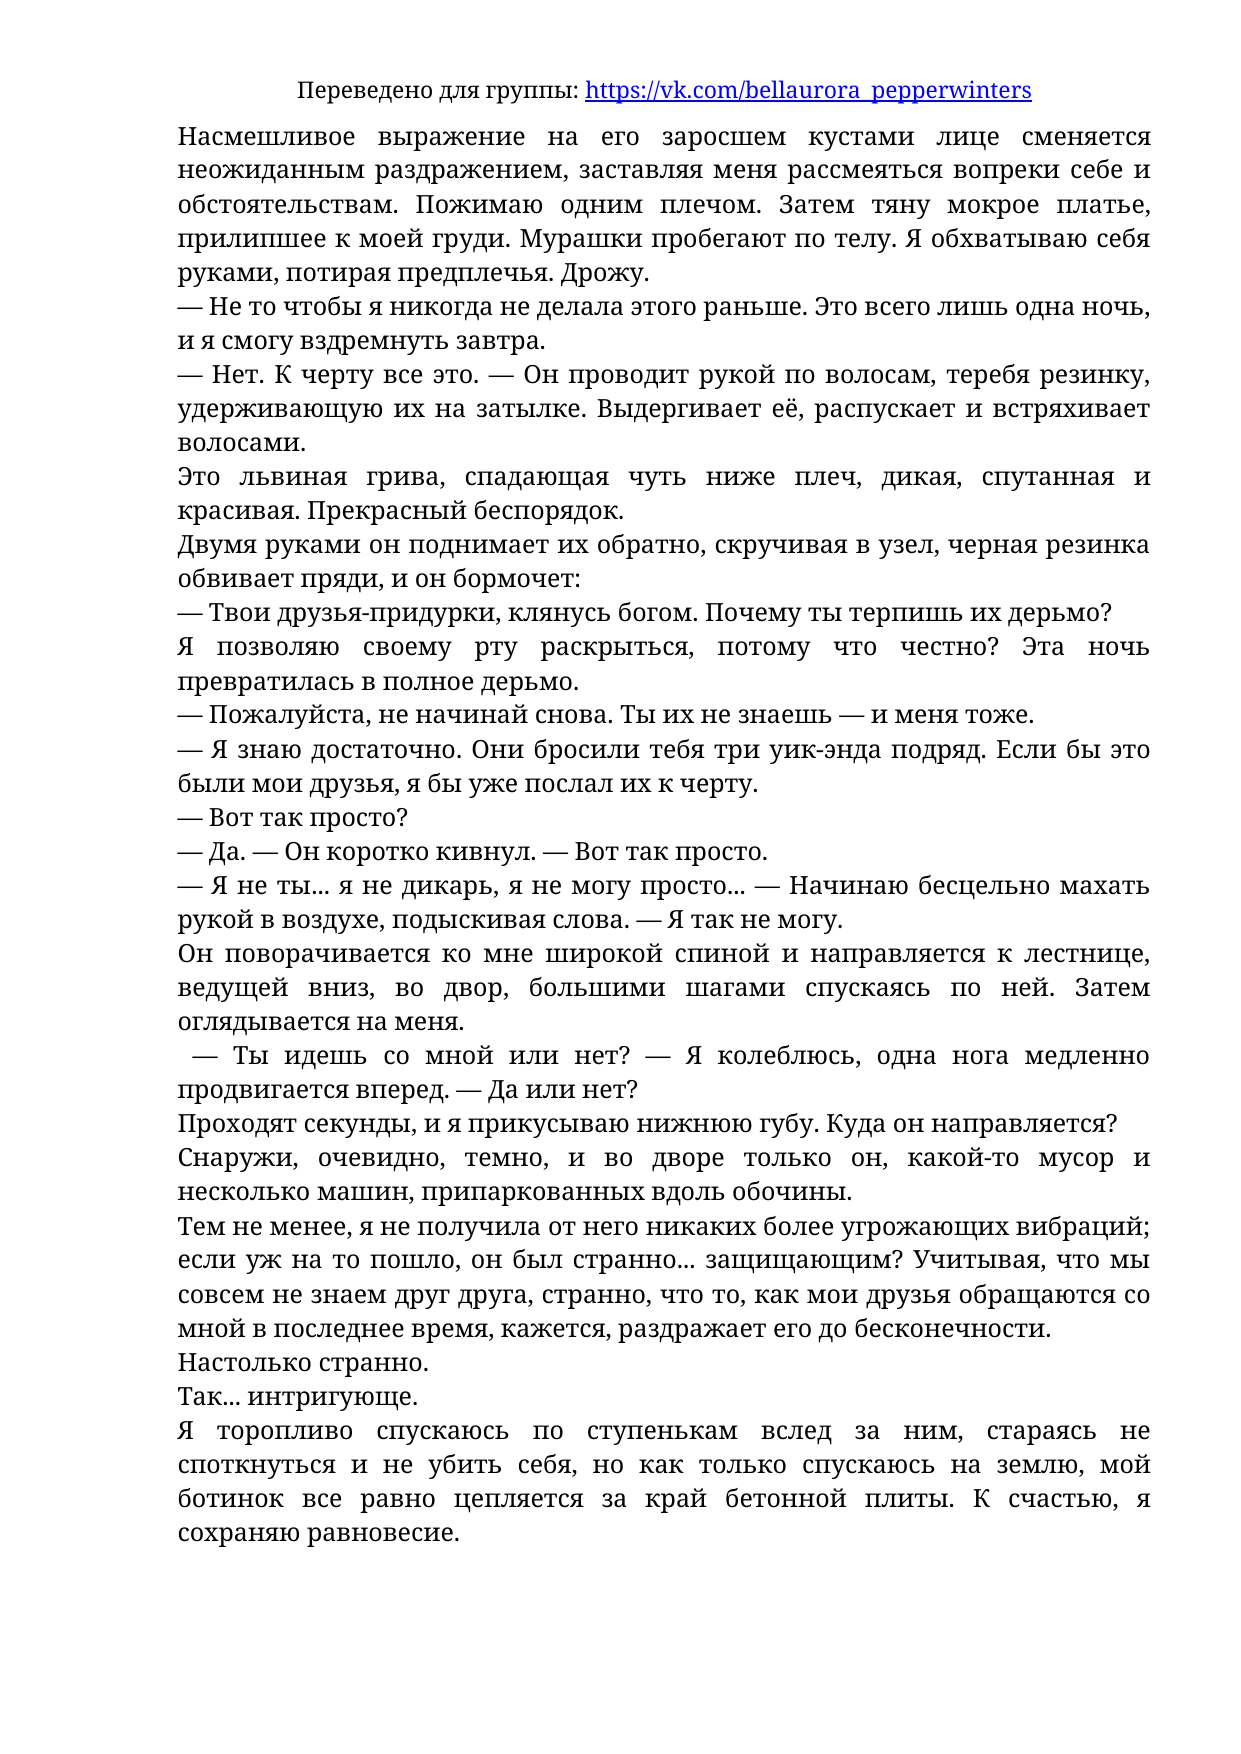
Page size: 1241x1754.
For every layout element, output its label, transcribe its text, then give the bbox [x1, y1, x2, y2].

text — Ты идешь со мной или нет? — Я колеблюсь, одна нога медленно продвигается вперед. — Да или нет? [177, 1038, 1152, 1106]
text Так... интригующе. [177, 1378, 1152, 1412]
text — Пожалуйста, не начинай снова. Ты их не знаешь — и меня тоже. [177, 697, 1152, 731]
text Он поворачивается ко мне широкой спиной и направляется к лестнице, ведущей вниз, во двор, большими шагами спускаясь по ней. Затем оглядывается на меня. [177, 936, 1152, 1038]
text Проходят секунды, и я прикусываю нижнюю губу. Куда он направляется? [177, 1106, 1152, 1140]
text Снаружи, очевидно, темно, и во дворе только он, какой-то мусор и несколько машин, припаркованных вдоль обочины. [177, 1140, 1152, 1208]
text Насмешливое выражение на его заросшем кустами лице сменяется неожиданным раздражением, заставляя меня рассмеяться вопреки себе и обстоятельствам. Пожимаю одним плечом. Затем тяну мокрое платье, прилипшее к моей груди. Мурашки пробегают по телу. Я обхватываю себя руками, потирая предплечья. Дрожу. [177, 118, 1152, 288]
text — Нет. К черту все это. — Он проводит рукой по волосам, теребя резинку, удерживающую их на затылке. Выдергивает её, распускает и встряхивает волосами. [177, 357, 1152, 459]
text Я торопливо спускаюсь по ступенькам вслед за ним, стараясь не споткнуться и не убить себя, но как только спускаюсь на землю, мой ботинок все равно цепляется за край бетонной плиты. К счастью, я сохраняю равновесие. [177, 1412, 1152, 1549]
text — Я не ты... я не дикарь, я не могу просто... — Начинаю бесцельно махать рукой в воздухе, подыскивая слова. — Я так не могу. [177, 867, 1152, 936]
text Тем не менее, я не получила от него никаких более угрожающих вибраций; если уж на то пошло, он был странно... защищающим? Учитывая, что мы совсем не знаем друг друга, странно, что то, как мои друзья обращаются со мной в последнее время, кажется, раздражает его до бесконечности. [177, 1208, 1152, 1344]
text — Да. — Он коротко кивнул. — Вот так просто. [177, 833, 1152, 867]
text — Я знаю достаточно. Они бросили тебя три уик-энда подряд. Если бы это были мои друзья, я бы уже послал их к черту. [177, 731, 1152, 799]
text — Вот так просто? [177, 799, 1152, 833]
text — Твои друзья-придурки, клянусь богом. Почему ты терпишь их дерьмо? [177, 595, 1152, 629]
text Двумя руками он поднимает их обратно, скручивая в узел, черная резинка обвивает пряди, и он бормочет: [177, 527, 1152, 595]
text Это львиная грива, спадающая чуть ниже плеч, дикая, спутанная и красивая. Прекрасный беспорядок. [177, 459, 1152, 527]
text Настолько странно. [177, 1344, 1152, 1378]
text — Не то чтобы я никогда не делала этого раньше. Это всего лишь одна ночь, и я смогу вздремнуть завтра. [177, 288, 1152, 357]
text Я позволяю своему рту раскрыться, потому что честно? Эта ночь превратилась в полное дерьмо. [177, 629, 1152, 697]
